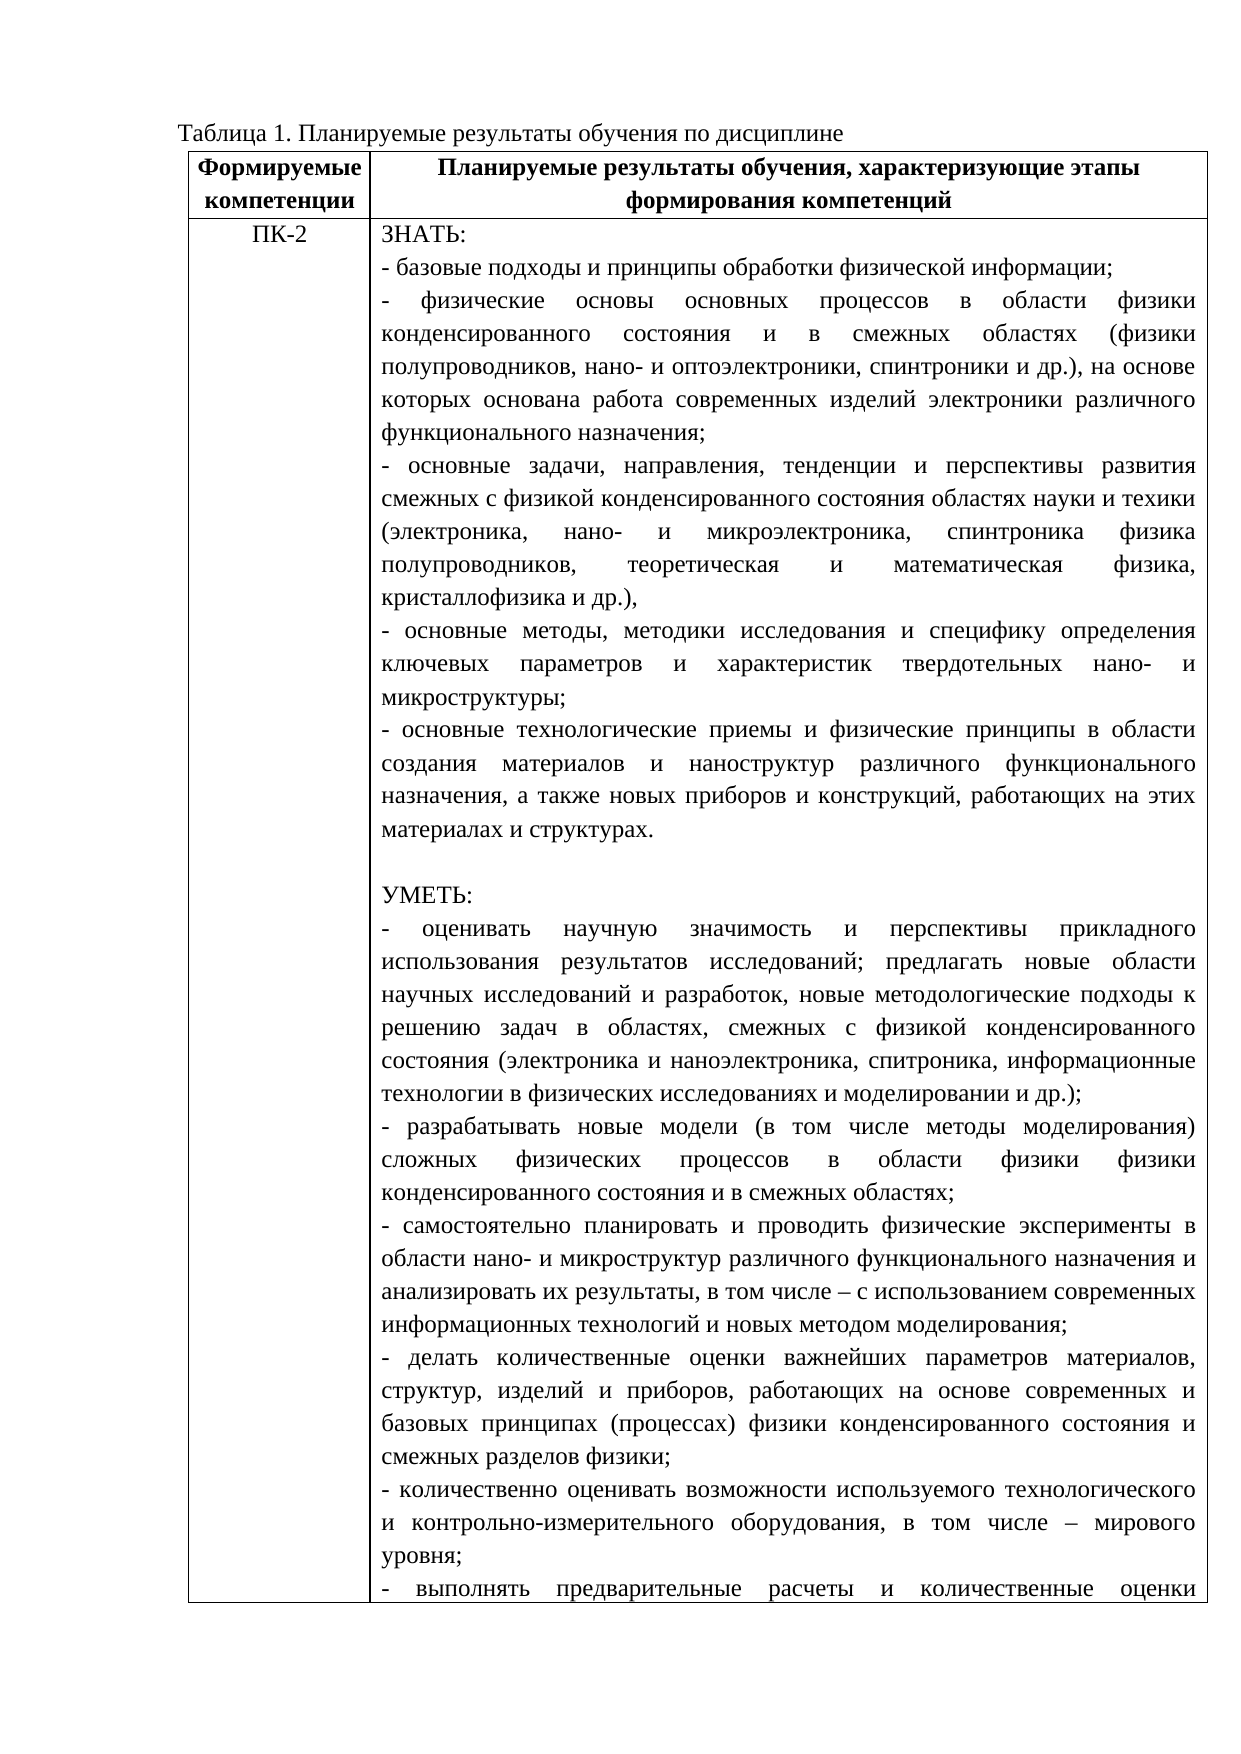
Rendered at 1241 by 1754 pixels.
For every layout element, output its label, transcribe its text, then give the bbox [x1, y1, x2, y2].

text Таблица 1. Планируемые результаты обучения по дисциплине [177, 118, 1152, 147]
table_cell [371, 219, 1207, 1602]
table_header Планируемые результаты обучения, характеризующие этапы формирования компетенций [371, 152, 1207, 218]
table_cell ПК-2 [189, 219, 369, 1602]
table_header Формируемые компетенции [189, 152, 369, 218]
